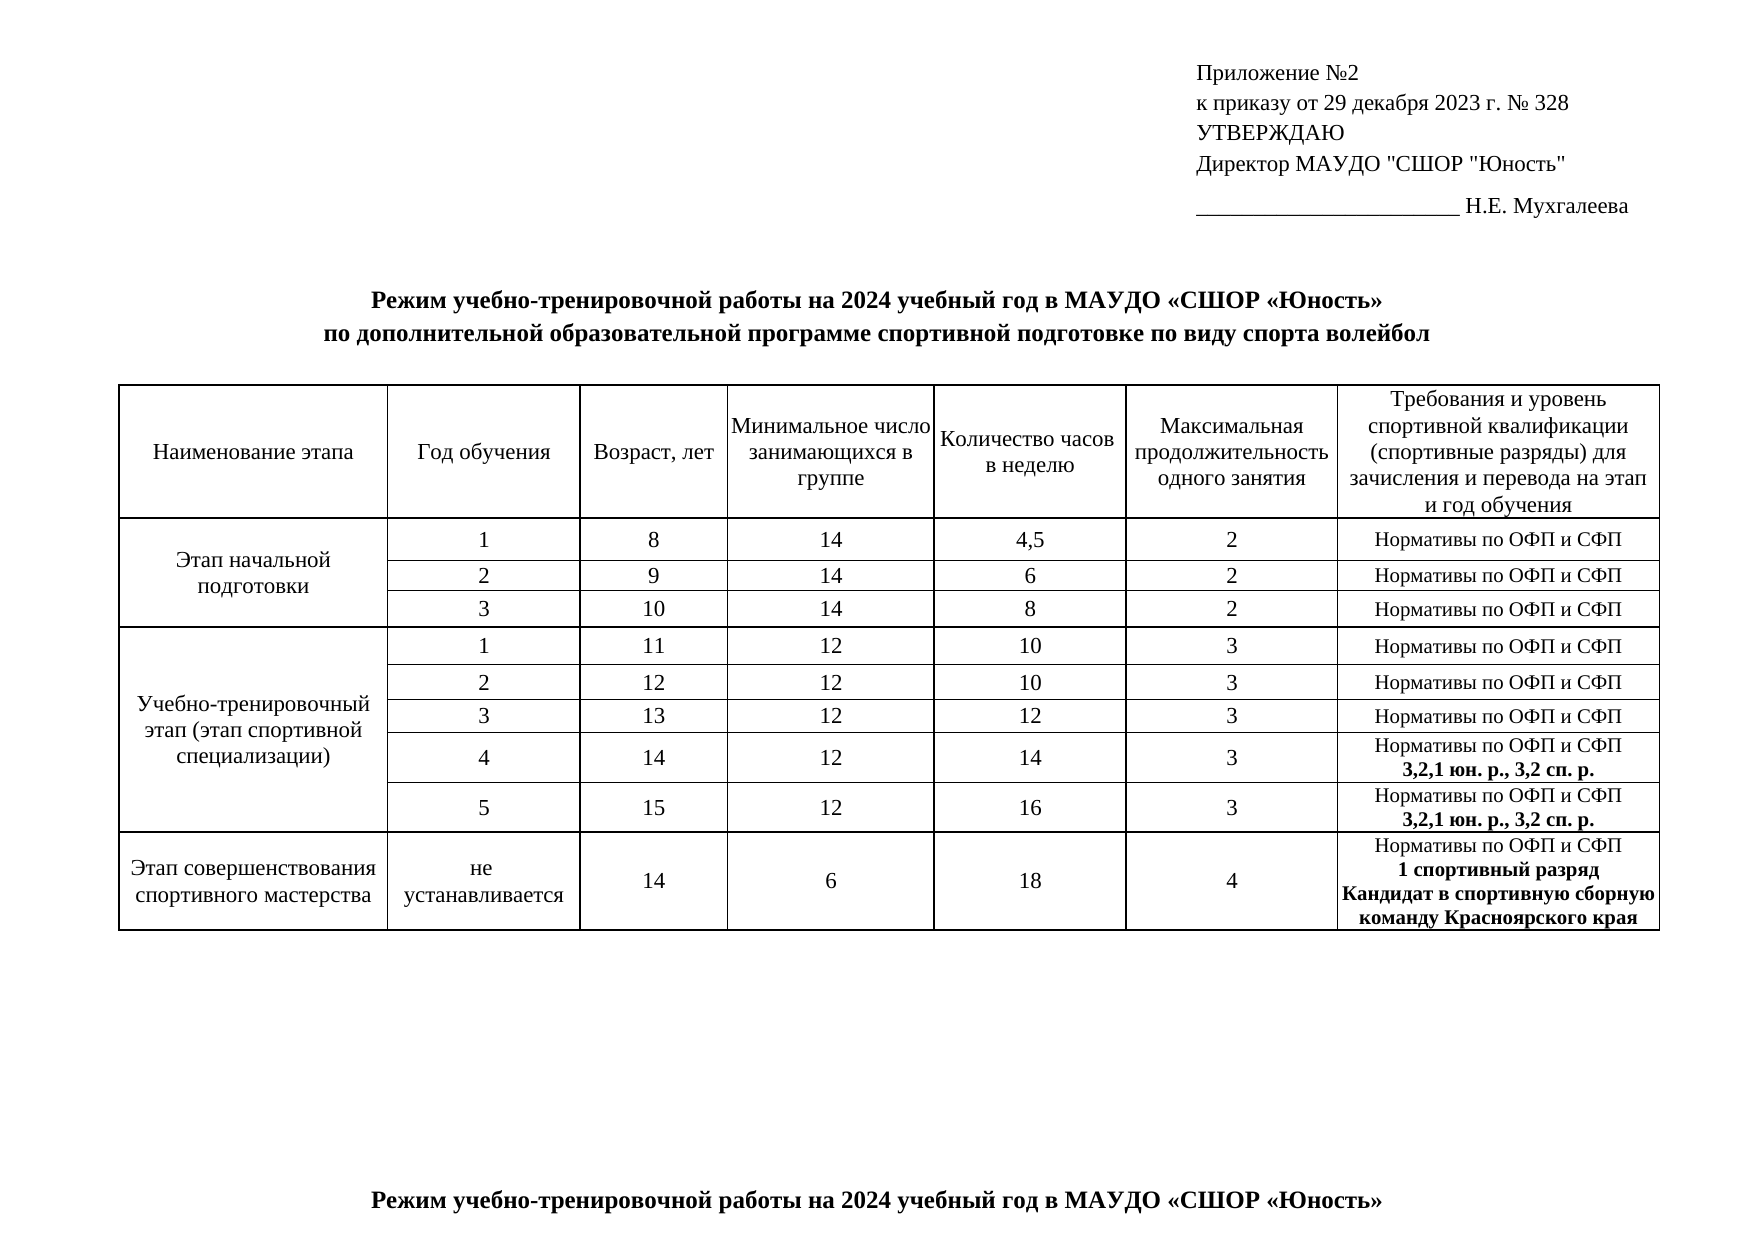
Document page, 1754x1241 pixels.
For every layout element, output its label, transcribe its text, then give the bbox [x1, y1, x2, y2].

table_cell 4 [388, 733, 579, 781]
table_cell 14 [581, 733, 727, 781]
table_cell 3 [1127, 733, 1337, 781]
table_cell Нормативы по ОФП и СФП 1 спортивный разряд Кандидат в спортивную сборную команду Красноярского края [1338, 833, 1659, 929]
table_cell 10 [935, 665, 1125, 698]
table_cell 10 [935, 628, 1125, 664]
table_cell Нормативы по ОФП и СФП [1338, 591, 1659, 626]
table_cell 3 [388, 700, 579, 732]
table_cell не устанавливается [388, 833, 579, 929]
table_cell 2 [388, 665, 579, 698]
table_cell 12 [935, 700, 1125, 732]
table_cell 14 [728, 519, 933, 559]
table_cell 15 [581, 783, 727, 831]
table_cell Нормативы по ОФП и СФП 3,2,1 юн. р., 3,2 сп. р. [1338, 733, 1659, 781]
table_cell Нормативы по ОФП и СФП [1338, 519, 1659, 559]
table_cell 18 [935, 833, 1125, 929]
text _______________________ Н.Е. Мухгалеева [1196, 192, 1636, 219]
text по дополнительной образовательной программе спортивной подготовке по виду спорта волейбол [118, 318, 1636, 347]
table_cell 2 [1127, 591, 1337, 626]
table_cell 11 [581, 628, 727, 664]
table_cell Учебно-тренировочный этап (этап спортивной специализации) [120, 628, 387, 831]
table_header Возраст, лет [581, 386, 727, 517]
table_cell 16 [935, 783, 1125, 831]
table_cell 12 [728, 783, 933, 831]
table_header Количество часов в неделю [935, 386, 1125, 517]
table_cell 3 [388, 591, 579, 626]
table_cell 5 [388, 783, 579, 831]
table_cell 12 [728, 628, 933, 664]
table_cell 3 [1127, 665, 1337, 698]
table_cell 14 [581, 833, 727, 929]
table_cell 12 [728, 700, 933, 732]
table_cell 14 [728, 591, 933, 626]
table_cell Нормативы по ОФП и СФП [1338, 665, 1659, 698]
table_cell 13 [581, 700, 727, 732]
table_cell 4 [1127, 833, 1337, 929]
table_cell Нормативы по ОФП и СФП [1338, 628, 1659, 664]
table_cell 10 [581, 591, 727, 626]
table_header Наименование этапа [120, 386, 387, 517]
table_cell 2 [388, 561, 579, 590]
table_cell 1 [388, 519, 579, 559]
table_cell 6 [935, 561, 1125, 590]
table_header Минимальное число занимающихся в группе [728, 386, 933, 517]
table_cell 3 [1127, 783, 1337, 831]
text Директор МАУДО "СШОР "Юность" [1196, 150, 1636, 176]
table_cell 14 [935, 733, 1125, 781]
table_cell Нормативы по ОФП и СФП 3,2,1 юн. р., 3,2 сп. р. [1338, 783, 1659, 831]
text Режим учебно-тренировочной работы на 2024 учебный год в МАУДО «СШОР «Юность» [118, 285, 1636, 313]
table_cell 14 [728, 561, 933, 590]
table_cell 3 [1127, 628, 1337, 664]
table_cell Нормативы по ОФП и СФП [1338, 561, 1659, 590]
table_cell 12 [728, 665, 933, 698]
table_cell 8 [935, 591, 1125, 626]
table_cell 1 [388, 628, 579, 664]
table_cell 12 [728, 733, 933, 781]
table_cell 2 [1127, 561, 1337, 590]
text Режим учебно-тренировочной работы на 2024 учебный год в МАУДО «СШОР «Юность» [118, 1185, 1636, 1214]
table_cell 4,5 [935, 519, 1125, 559]
table_header Требования и уровень спортивной квалификации (спортивные разряды) для зачисления и перевода на этап и год обучения [1338, 386, 1659, 517]
table_cell Этап совершенствования спортивного мастерства [120, 833, 387, 929]
table_cell 12 [581, 665, 727, 698]
text к приказу от 29 декабря 2023 г. № 328 [1196, 89, 1636, 116]
table_cell 3 [1127, 700, 1337, 732]
table_header Максимальная продолжительность одного занятия [1127, 386, 1337, 517]
table_cell Этап начальной подготовки [120, 519, 387, 626]
text Приложение №2 [1196, 59, 1636, 85]
table_cell 8 [581, 519, 727, 559]
table_cell 2 [1127, 519, 1337, 559]
text УТВЕРЖДАЮ [1196, 119, 1636, 146]
table_header Год обучения [388, 386, 579, 517]
table_cell 6 [728, 833, 933, 929]
table_cell Нормативы по ОФП и СФП [1338, 700, 1659, 732]
table_cell 9 [581, 561, 727, 590]
